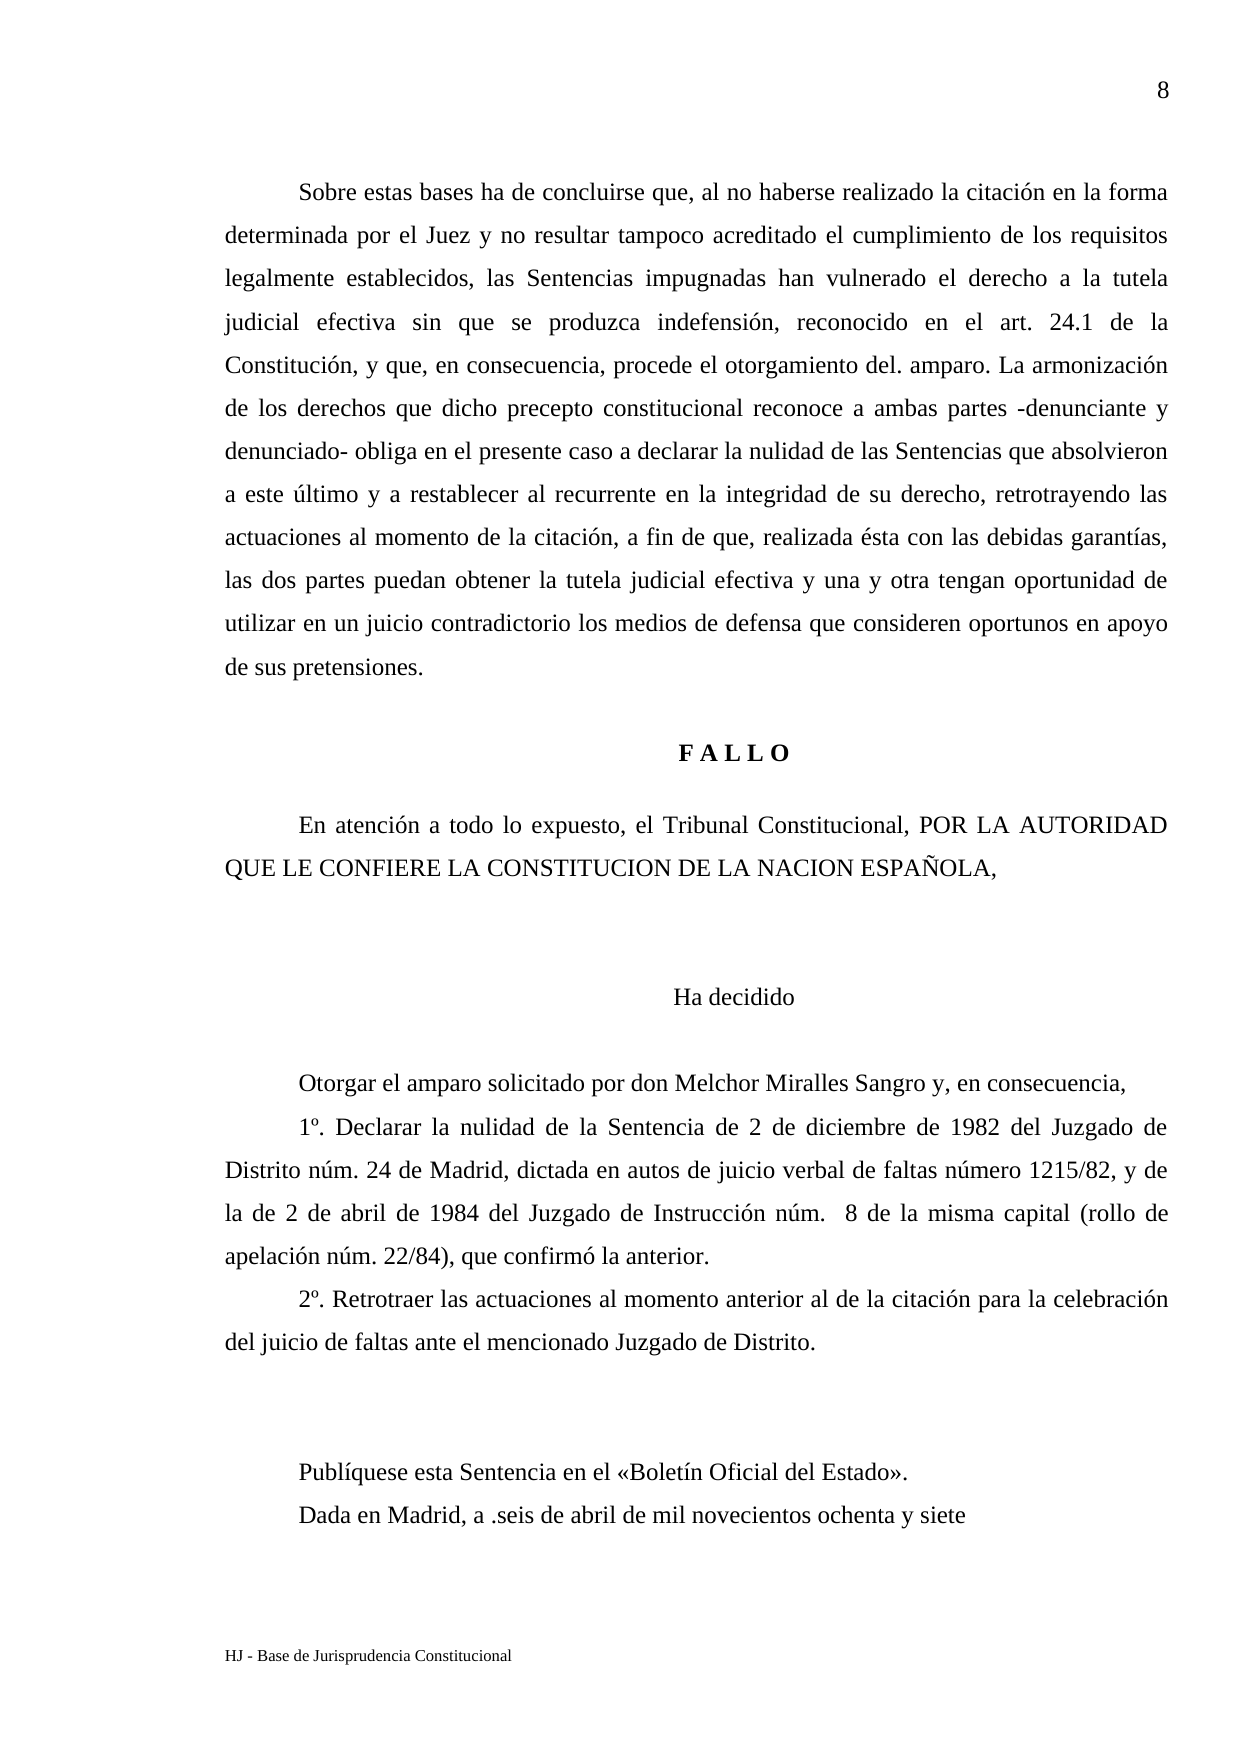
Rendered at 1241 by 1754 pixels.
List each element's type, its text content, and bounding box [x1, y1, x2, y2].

subtitle F A L L O [224, 738, 1169, 767]
text Dada en Madrid, a .seis de abril de mil novecientos ochenta y siete [224, 1500, 1169, 1528]
text Ha decidido [224, 982, 1169, 1011]
text Otorgar el amparo solicitado por don Melchor Miralles Sangro y, en consecuencia, [224, 1068, 1169, 1097]
text En atención a todo lo expuesto, el Tribunal Constitucional, POR LA AUTORIDAD QUE LE CONFIERE LA CONSTITUCION DE LA NACION ESPAÑOLA, [224, 810, 1169, 882]
text Publíquese esta Sentencia en el «Boletín Oficial del Estado». [224, 1457, 1169, 1485]
text 2º. Retrotraer las actuaciones al momento anterior al de la citación para la celebración del juicio de faltas ante el mencionado Juzgado de Distrito. [224, 1284, 1169, 1356]
text 1º. Declarar la nulidad de la Sentencia de 2 de diciembre de 1982 del Juzgado de Distrito núm. 24 de Madrid, dictada en autos de juicio verbal de faltas número 1215/82, y de la de 2 de abril de 1984 del Juzgado de Instrucción núm. 8 de la misma capital (rollo de apelación núm. 22/84), que confirmó la anterior. [224, 1112, 1169, 1270]
text Sobre estas bases ha de concluirse que, al no haberse realizado la citación en la forma determinada por el Juez y no resultar tampoco acreditado el cumplimiento de los requisitos legalmente establecidos, las Sentencias impugnadas han vulnerado el derecho a la tutela judicial efectiva sin que se produzca indefensión, reconocido en el art. 24.1 de la Constitución, y que, en consecuencia, procede el otorgamiento del. amparo. La armonización de los derechos que dicho precepto constitucional reconoce a ambas partes -denunciante y denunciado- obliga en el presente caso a declarar la nulidad de las Sentencias que absolvieron a este último y a restablecer al recurrente en la integridad de su derecho, retrotrayendo las actuaciones al momento de la citación, a fin de que, realizada ésta con las debidas garantías, las dos partes puedan obtener la tutela judicial efectiva y una y otra tengan oportunidad de utilizar en un juicio contradictorio los medios de defensa que consideren oportunos en apoyo de sus pretensiones. [224, 177, 1169, 680]
